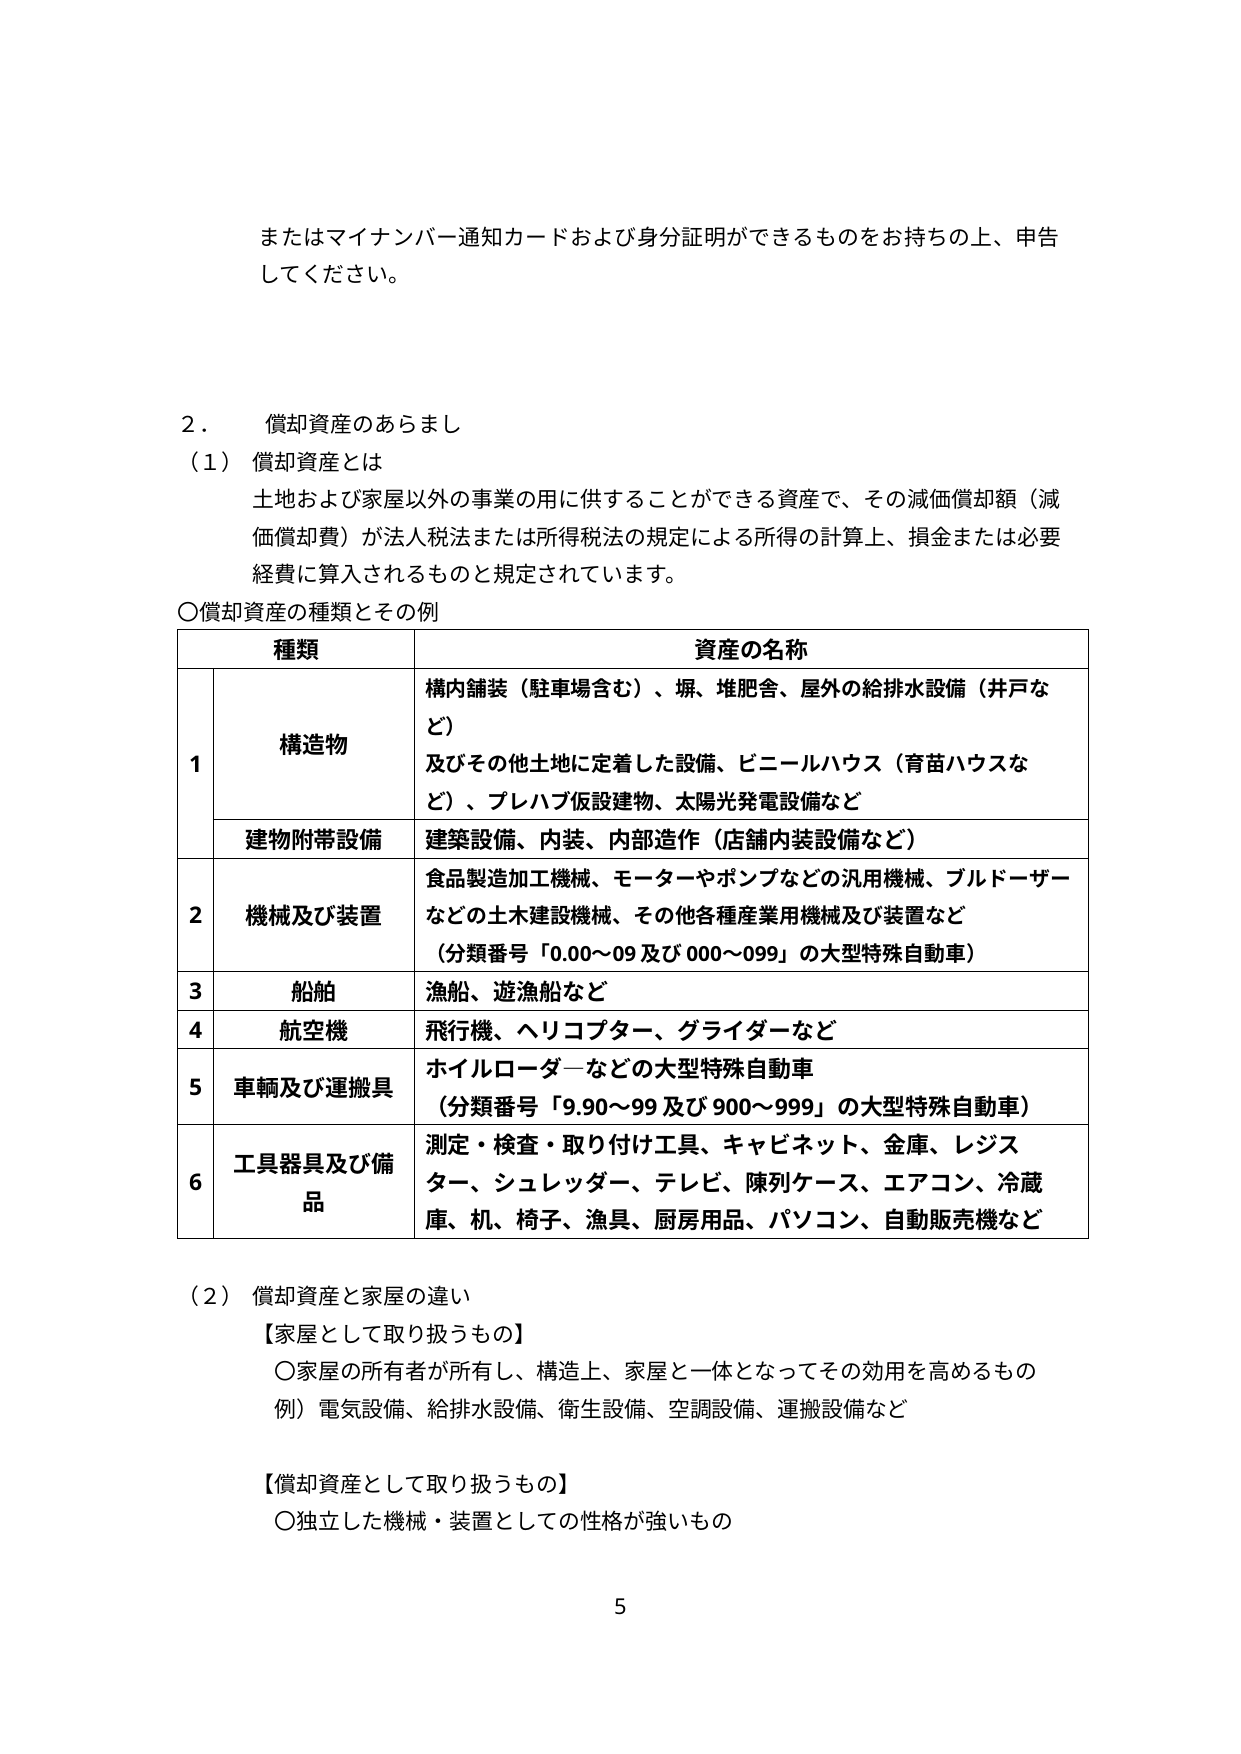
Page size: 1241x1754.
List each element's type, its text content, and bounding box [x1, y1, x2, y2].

list 償却資産と家屋の違い [177, 1276, 1063, 1314]
table_header 種類 [178, 630, 414, 668]
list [258, 217, 1063, 292]
table_cell 構造物 [214, 669, 414, 819]
table_cell 食品製造加工機械、モーターやポンプなどの汎用機械、ブルドーザーなどの土木建設機械、その他各種産業用機械及び装置など （分類番号「0.00～09及び000～099」の大型特殊自動車） [415, 859, 1088, 971]
table_cell 1 [178, 669, 213, 857]
table_cell 建築設備、内装、内部造作（店舗内装設備など） [415, 820, 1088, 857]
table_cell 機械及び装置 [214, 859, 414, 971]
table_cell 車輌及び運搬具 [214, 1049, 414, 1124]
table_cell 飛行機、ヘリコプター、グライダーなど [415, 1011, 1088, 1048]
list 償却資産とは [177, 442, 1063, 479]
list 〇独立した機械・装置としての性格が強いもの [252, 1501, 1063, 1539]
list 例）電気設備、給排水設備、衛生設備、空調設備、運搬設備など [252, 1389, 1063, 1426]
table_cell 2 [178, 859, 213, 971]
table_cell 測定・検査・取り付け工具、キャビネット、金庫、レジスター、シュレッダー、テレビ、陳列ケース、エアコン、冷蔵庫、机、椅子、漁具、厨房用品、パソコン、自動販売機など [415, 1125, 1088, 1238]
table_cell 建物附帯設備 [214, 820, 414, 857]
list 土地および家屋以外の事業の用に供することができる資産で、その減価償却額（減価償却費）が法人税法または所得税法の規定による所得の計算上、損金または必要経費に算入されるものと規定されています。 [252, 479, 1063, 592]
table_cell 5 [178, 1049, 213, 1124]
table_header 資産の名称 [415, 630, 1088, 668]
list 〇家屋の所有者が所有し、構造上、家屋と一体となってその効用を高めるもの [252, 1351, 1063, 1389]
list 償却資産のあらまし [177, 404, 1063, 442]
table_cell 3 [178, 972, 213, 1009]
table_cell 船舶 [214, 972, 414, 1009]
list 【家屋として取り扱うもの】 [252, 1314, 1063, 1351]
table_cell 工具器具及び備品 [214, 1125, 414, 1238]
table_cell 6 [178, 1125, 213, 1238]
table_cell 漁船、遊漁船など [415, 972, 1088, 1009]
text 〇償却資産の種類とその例 [177, 592, 1063, 629]
list 【償却資産として取り扱うもの】 [252, 1464, 1063, 1501]
table_cell 航空機 [214, 1011, 414, 1048]
table_cell 構内舗装（駐車場含む）、塀、堆肥舎、屋外の給排水設備（井戸など） 及びその他土地に定着した設備、ビニールハウス（育苗ハウスなど）、プレハブ仮設建物、太陽光発電設備など [415, 669, 1088, 819]
table_cell ホイルローダ―などの大型特殊自動車 （分類番号「9.90～99及び900～999」の大型特殊自動車） [415, 1049, 1088, 1124]
table_cell 4 [178, 1011, 213, 1048]
